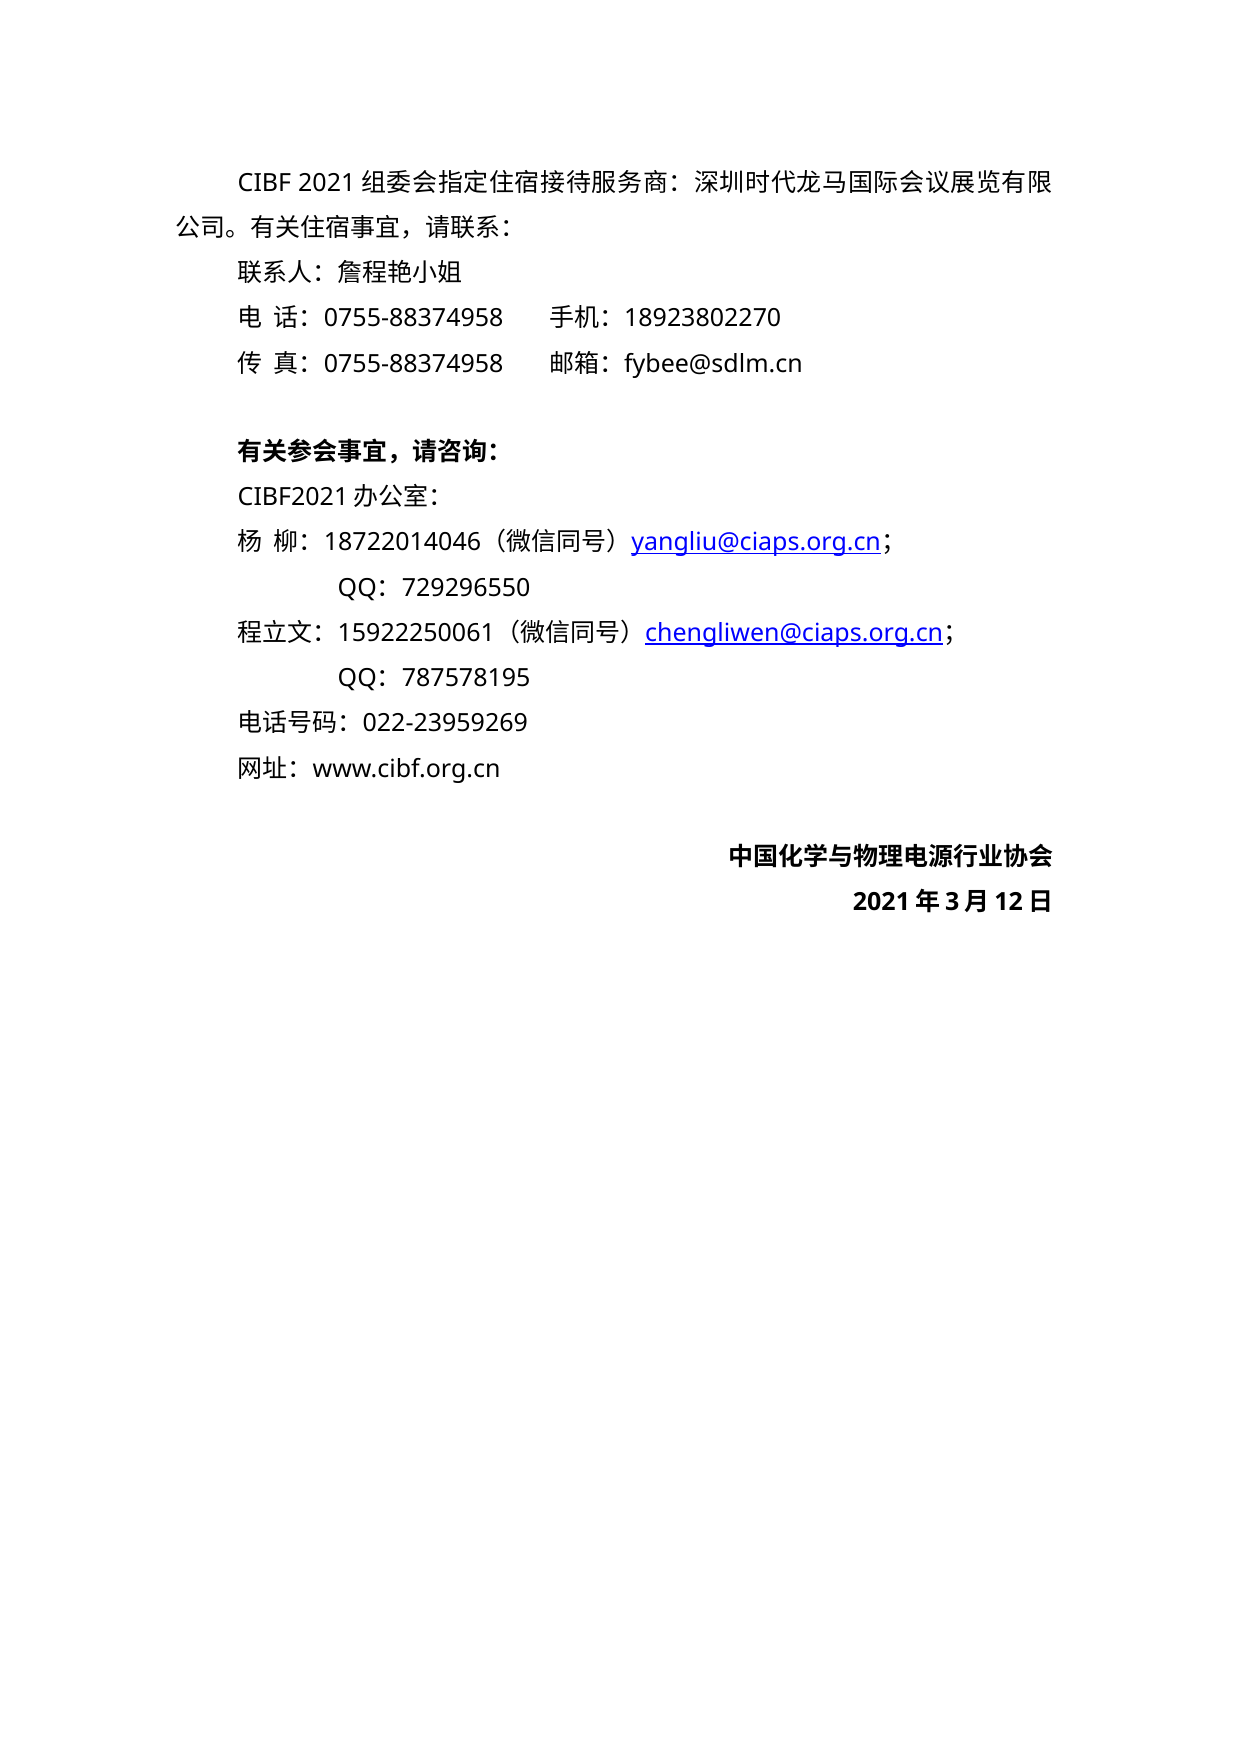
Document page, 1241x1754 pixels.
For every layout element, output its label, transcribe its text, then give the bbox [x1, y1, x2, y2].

text 2021年3月12日 [187, 881, 1053, 918]
text 电话号码：022-23959269 [187, 703, 1053, 739]
text CIBF 2021组委会指定住宿接待服务商：深圳时代龙马国际会议展览有限公司。有关住宿事宜，请联系： [175, 162, 1053, 243]
text 中国化学与物理电源行业协会 [187, 836, 1053, 872]
text 传 真：0755-88374958 邮箱：fybee@sdlm.cn [175, 343, 1053, 379]
text QQ：787578195 [187, 658, 1053, 694]
text 程立文：15922250061（微信同号）chengliwen@ciaps.org.cn； [187, 612, 1053, 648]
text 电 话：0755-88374958 手机：18923802270 [175, 298, 1053, 334]
text 网址：www.cibf.org.cn [187, 748, 1053, 784]
text 联系人：詹程艳小姐 [175, 253, 1053, 289]
text 杨 柳：18722014046（微信同号）yangliu@ciaps.org.cn； [187, 522, 1053, 558]
text 有关参会事宜，请咨询： [187, 431, 1053, 467]
text CIBF2021办公室： [187, 476, 1053, 513]
text QQ：729296550 [187, 567, 1053, 603]
